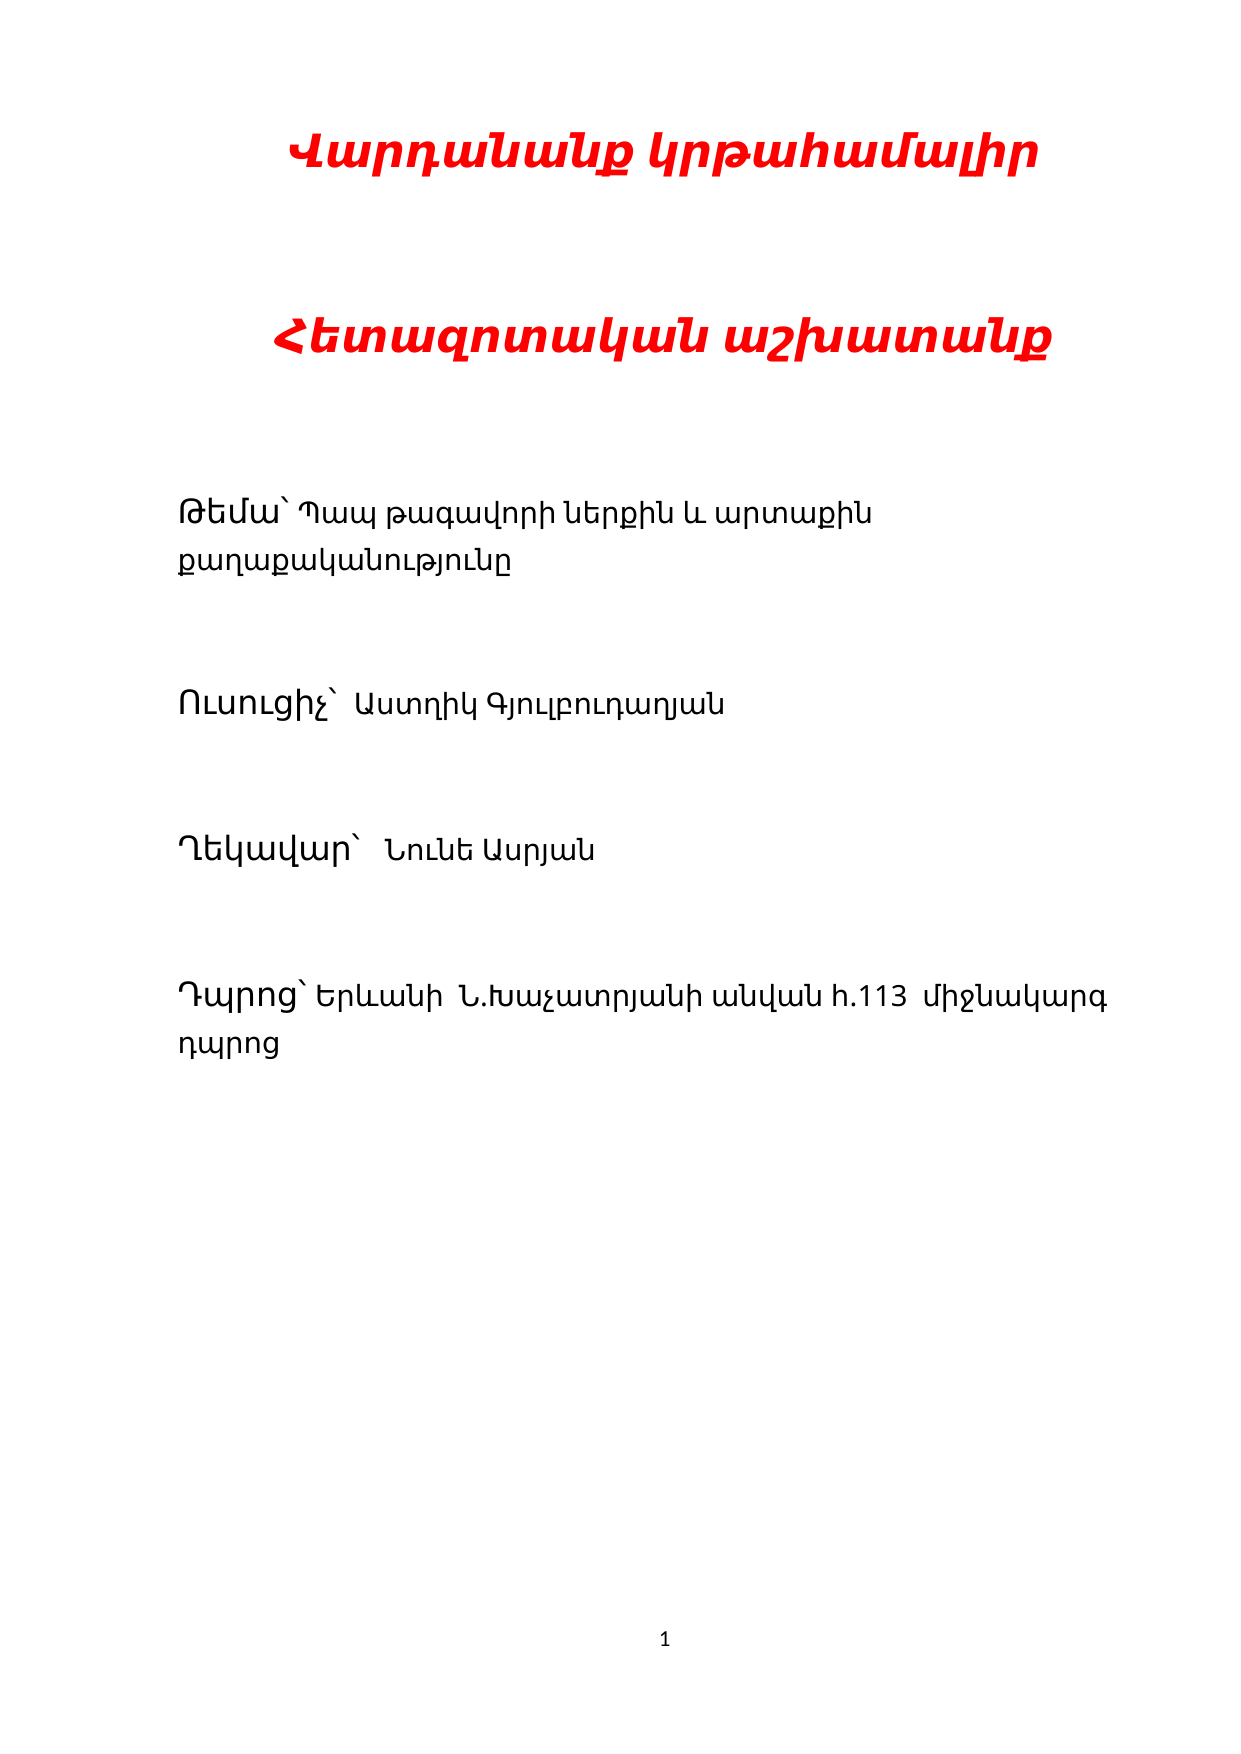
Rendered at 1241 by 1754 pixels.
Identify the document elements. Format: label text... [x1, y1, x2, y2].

text Դպրոց՝ Երևանի Ն.Խաչատրյանի անվան հ.113 միջնակարգ դպրոց [177, 971, 1152, 1062]
text Ուսուցիչ՝ Աստղիկ Գյուլբուդաղյան [177, 679, 1152, 724]
text Թեմա՝ Պապ թագավորի ներքին և արտաքին քաղաքականությունը [177, 488, 1152, 579]
text Ղեկավար՝ Նունե Ասրյան [177, 825, 1152, 870]
text Հետազոտական աշխատանք [177, 303, 1152, 366]
text Վարդանանք կրթահամալիր [177, 118, 1152, 181]
